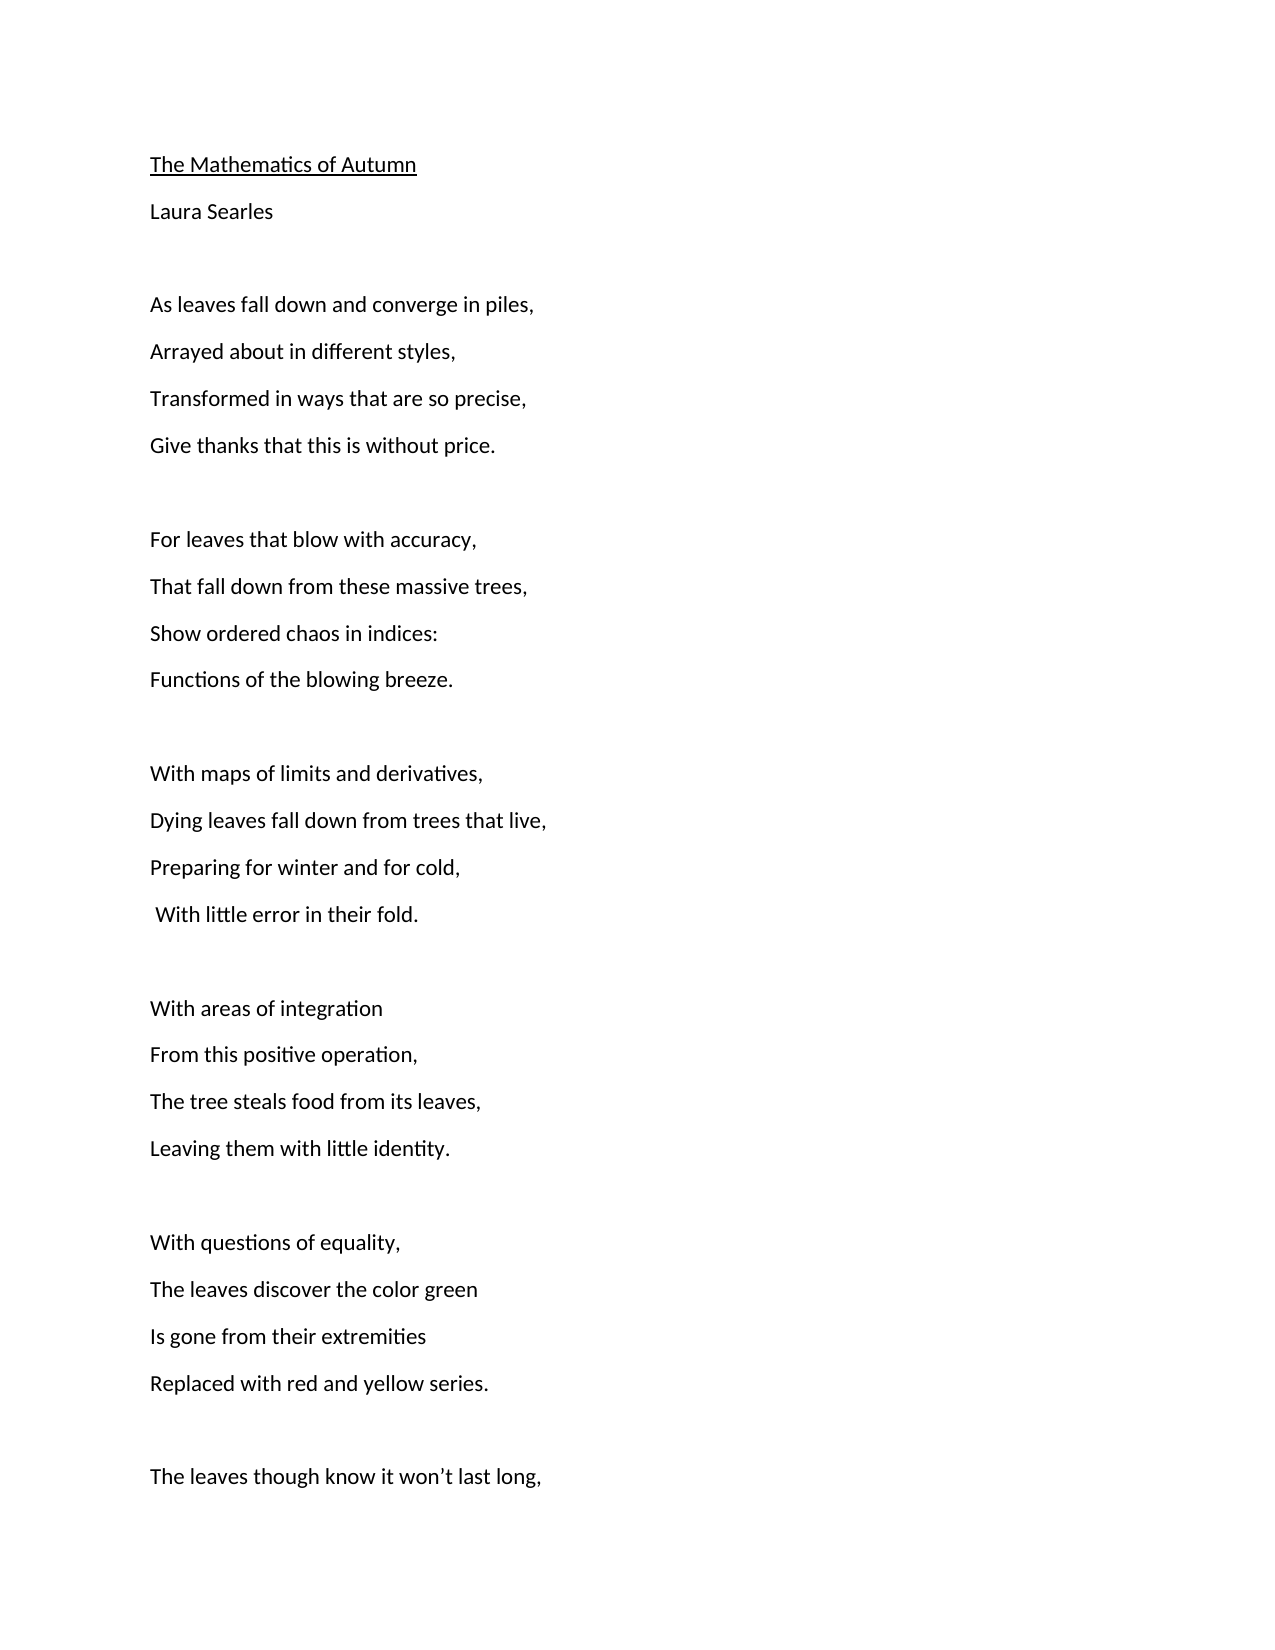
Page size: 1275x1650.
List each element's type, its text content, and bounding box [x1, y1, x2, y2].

text For leaves that blow with accuracy, [150, 525, 1125, 553]
text The Mathematics of Autumn [150, 150, 1125, 178]
text Replaced with red and yellow series. [150, 1369, 1125, 1397]
text Transformed in ways that are so precise, [150, 384, 1125, 412]
text Show ordered chaos in indices: [150, 619, 1125, 647]
text The leaves discover the color green [150, 1275, 1125, 1303]
text As leaves fall down and converge in piles, [150, 291, 1125, 319]
text The tree steals food from its leaves, [150, 1087, 1125, 1116]
text With areas of integration [150, 994, 1125, 1022]
text With questions of equality, [150, 1228, 1125, 1256]
text Arrayed about in different styles, [150, 337, 1125, 366]
text Is gone from their extremities [150, 1322, 1125, 1350]
text From this positive operation, [150, 1041, 1125, 1069]
text Leaving them with little identity. [150, 1134, 1125, 1162]
text That fall down from these massive trees, [150, 572, 1125, 600]
text Dying leaves fall down from trees that live, [150, 806, 1125, 834]
text Functions of the blowing breeze. [150, 666, 1125, 694]
text Laura Searles [150, 197, 1125, 225]
text With maps of limits and derivatives, [150, 759, 1125, 787]
text With little error in their fold. [150, 900, 1125, 928]
text The leaves though know it won’t last long, [150, 1462, 1125, 1491]
text Preparing for winter and for cold, [150, 853, 1125, 881]
text Give thanks that this is without price. [150, 431, 1125, 459]
